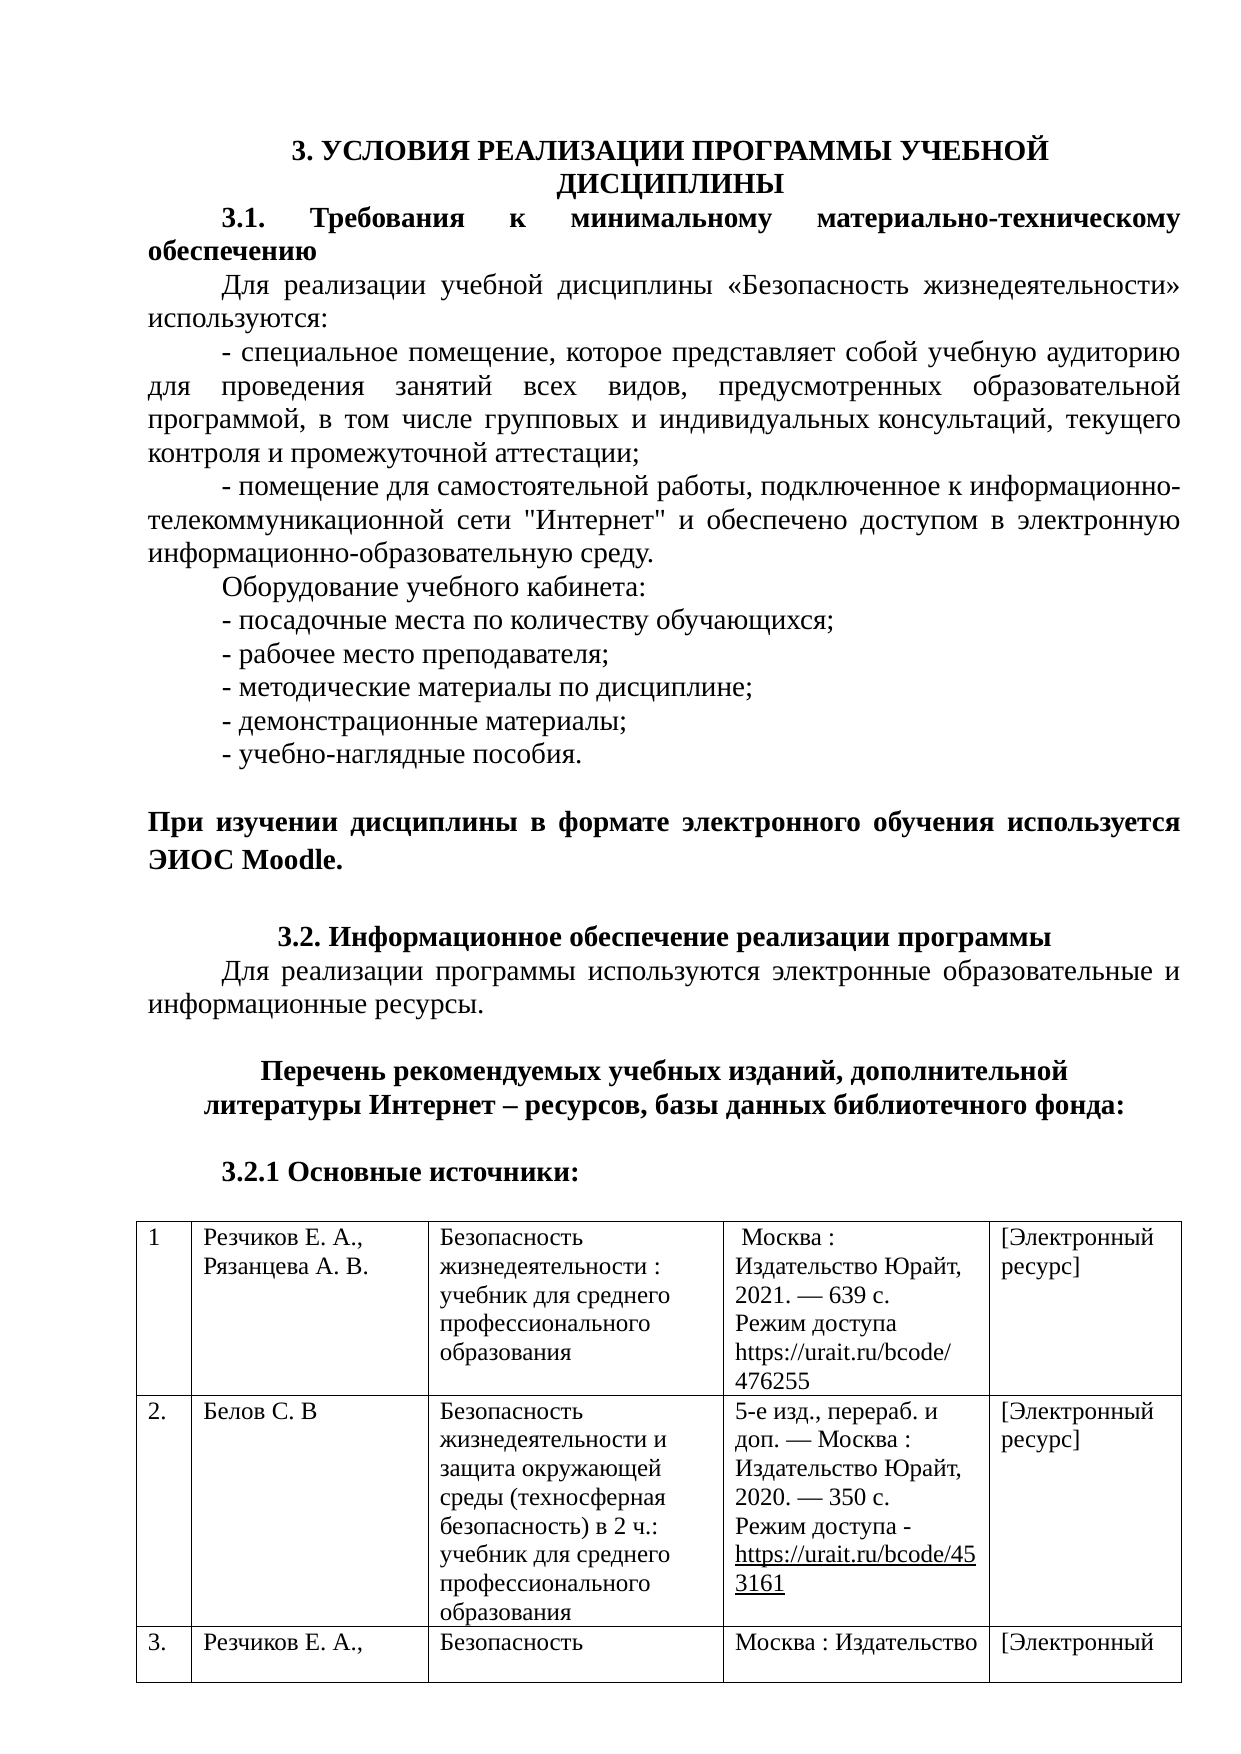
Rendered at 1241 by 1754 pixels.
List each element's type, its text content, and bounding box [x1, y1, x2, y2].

text - учебно-наглядные пособия. [148, 737, 1181, 770]
text 3. УСЛОВИЯ РЕАЛИЗАЦИИ ПРОГРАММЫ УЧЕБНОЙ [165, 133, 1175, 166]
text ДИСЦИПЛИНЫ [165, 166, 1175, 200]
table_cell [990, 1396, 1181, 1626]
text 3.2.1 Основные источники: [148, 1154, 1181, 1188]
text - рабочее место преподавателя; [148, 636, 1181, 669]
text литературы Интернет – ресурсов, базы данных библиотечного фонда: [148, 1087, 1181, 1121]
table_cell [429, 1627, 723, 1682]
table_cell 2. [137, 1396, 191, 1626]
text Для реализации программы используются электронные образовательные и информационные ресурсы. [148, 953, 1181, 1020]
text 3.2. Информационное обеспечение реализации программы [148, 919, 1181, 953]
table_cell Москва : Издательство Юрайт, 2021. — 639 с.- режим доступа: https://urait.ru/bcode/476255 [724, 1627, 989, 1682]
table_header 1 [137, 1222, 191, 1395]
text При изучении дисциплины в формате электронного обучения используется ЭИОС Moodle. [148, 804, 1181, 876]
text - специальное помещение, которое представляет собой учебную аудиторию для проведения занятий всех видов, предусмотренных образовательной программой, в том числе групповых и индивидуальных консультаций, текущего контроля и промежуточной аттестации; [148, 334, 1181, 468]
text - демонстрационные материалы; [148, 703, 1181, 737]
table_header Безопасность жизнедеятельности : учебник для среднего профессионального образования [429, 1222, 723, 1395]
table_header Москва : Издательство Юрайт, 2021. — 639 с. Режим доступа https://urait.ru/bcode/476255 [724, 1222, 989, 1395]
text Оборудование учебного кабинета: [148, 569, 1181, 602]
text - методические материалы по дисциплине; [148, 669, 1181, 703]
text Для реализации учебной дисциплины «Безопасность жизнедеятельности» используются: [148, 267, 1181, 334]
table_header [Электронный ресурс] [990, 1222, 1181, 1395]
text - помещение для самостоятельной работы, подключенное к информационно-телекоммуникационной сети "Интернет" и обеспечено доступом в электронную информационно-образовательную среду. [148, 468, 1181, 569]
table_header Резчиков Е. А., Рязанцева А. В. [192, 1222, 428, 1395]
table_cell Белов С. В [192, 1396, 428, 1626]
text Перечень рекомендуемых учебных изданий, дополнительной [148, 1053, 1181, 1087]
table_cell 3. [137, 1627, 191, 1682]
table_cell 5-е изд., перераб. и доп. — Москва : Издательство Юрайт, 2020. — 350 с. Режим доступа - https://urait.ru/bcode/453161 [724, 1396, 989, 1626]
text - посадочные места по количеству обучающихся; [148, 602, 1181, 636]
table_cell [192, 1627, 428, 1682]
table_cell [990, 1627, 1181, 1682]
text 3.1. Требования к минимальному материально-техническому обеспечению [148, 200, 1181, 267]
table_cell Безопасность жизнедеятельности и защита окружающей среды (техносферная безопасность) в 2 ч.: учебник для среднего профессионального образования [429, 1396, 723, 1626]
